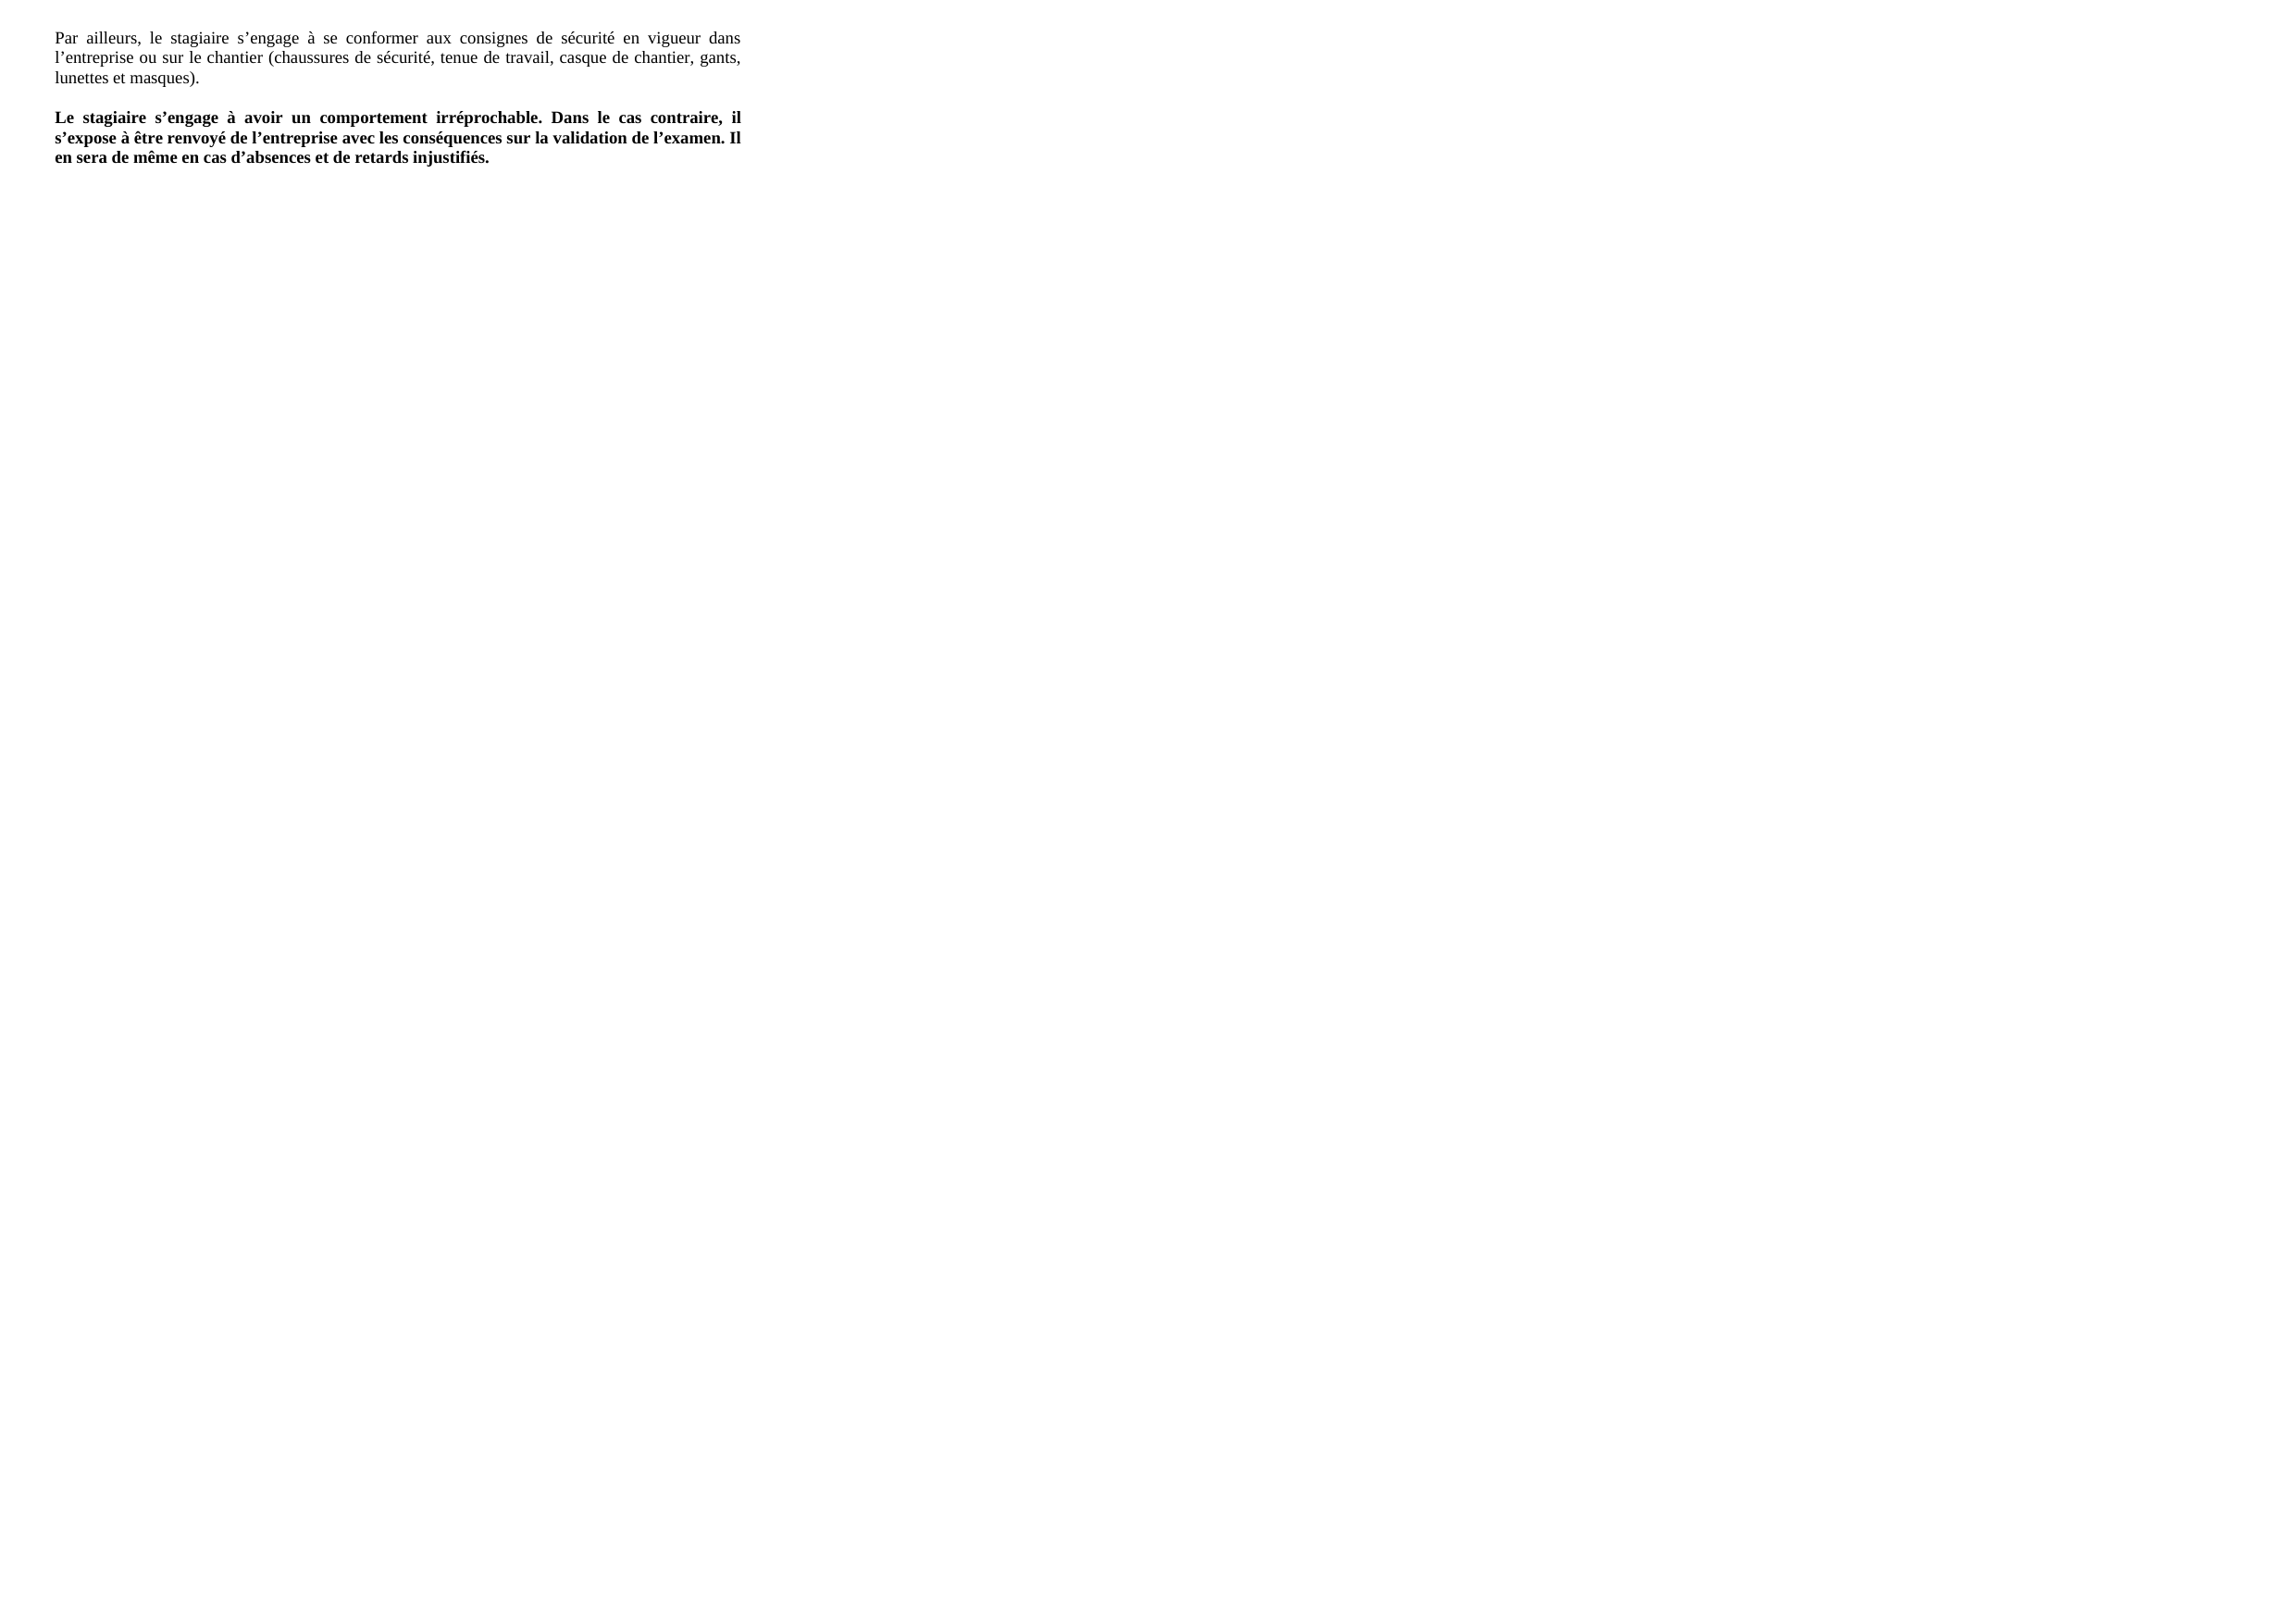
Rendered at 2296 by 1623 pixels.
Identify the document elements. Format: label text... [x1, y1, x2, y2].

text Par ailleurs, le stagiaire s’engage à se conformer aux consignes de sécurité en vigueur dans l’entreprise ou sur le chantier (chaussures de sécurité, tenue de travail, casque de chantier, gants, lunettes et masques). [55, 27, 742, 87]
text Le stagiaire s’engage à avoir un comportement irréprochable. Dans le cas contraire, il s’expose à être renvoyé de l’entreprise avec les conséquences sur la validation de l’examen. Il en sera de même en cas d’absences et de retards injustifiés. [55, 107, 742, 167]
